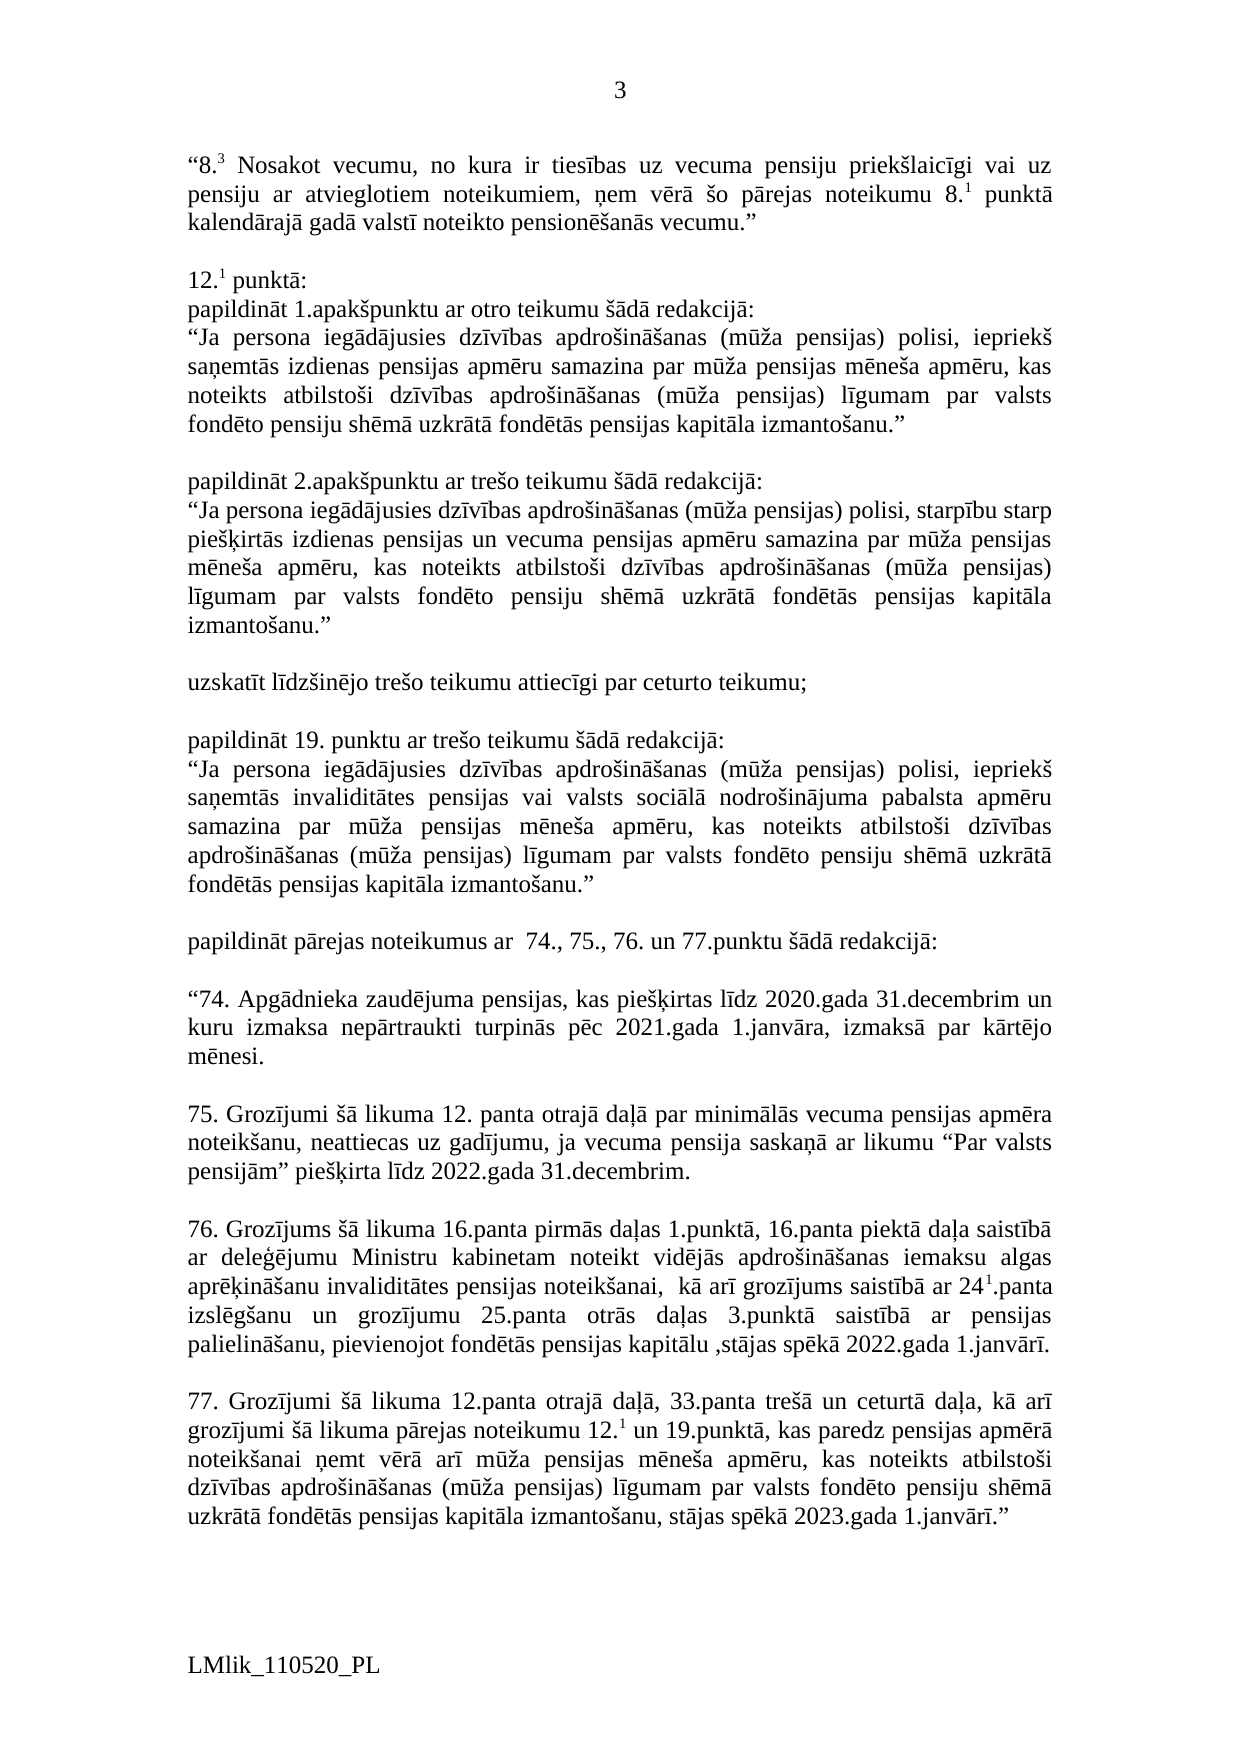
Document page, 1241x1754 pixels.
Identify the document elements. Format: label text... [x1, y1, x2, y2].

text “Ja persona iegādājusies dzīvības apdrošināšanas (mūža pensijas) polisi, starpību starp piešķirtās izdienas pensijas un vecuma pensijas apmēru samazina par mūža pensijas mēneša apmēru, kas noteikts atbilstoši dzīvības apdrošināšanas (mūža pensijas) līgumam par valsts fondēto pensiju shēmā uzkrātā fondētās pensijas kapitāla izmantošanu.” [187, 495, 1053, 639]
text “Ja persona iegādājusies dzīvības apdrošināšanas (mūža pensijas) polisi, iepriekš saņemtās izdienas pensijas apmēru samazina par mūža pensijas mēneša apmēru, kas noteikts atbilstoši dzīvības apdrošināšanas (mūža pensijas) līgumam par valsts fondēto pensiju shēmā uzkrātā fondētās pensijas kapitāla izmantošanu.” [187, 322, 1053, 437]
text “74. Apgādnieka zaudējuma pensijas, kas piešķirtas līdz 2020.gada 31.decembrim un kuru izmaksa nepārtraukti turpinās pēc 2021.gada 1.janvāra, izmaksā par kārtējo mēnesi. [187, 984, 1053, 1070]
list papildināt 1.apakšpunktu ar otro teikumu šādā redakcijā: [187, 294, 1053, 322]
list uzskatīt līdzšinējo trešo teikumu attiecīgi par ceturto teikumu; [187, 667, 1053, 696]
text “8.3 Nosakot vecumu, no kura ir tiesības uz vecuma pensiju priekšlaicīgi vai uz pensiju ar atvieglotiem noteikumiem, ņem vērā šo pārejas noteikumu 8.1 punktā kalendārajā gadā valstī noteikto pensionēšanās vecumu.” [187, 150, 1053, 236]
list papildināt 2.apakšpunktu ar trešo teikumu šādā redakcijā: [187, 466, 1053, 495]
text “Ja persona iegādājusies dzīvības apdrošināšanas (mūža pensijas) polisi, iepriekš saņemtās invaliditātes pensijas vai valsts sociālā nodrošinājuma pabalsta apmēru samazina par mūža pensijas mēneša apmēru, kas noteikts atbilstoši dzīvības apdrošināšanas (mūža pensijas) līgumam par valsts fondēto pensiju shēmā uzkrātā fondētās pensijas kapitāla izmantošanu.” [187, 754, 1053, 897]
text papildināt pārejas noteikumus ar 74., 75., 76. un 77.punktu šādā redakcijā: [187, 926, 1053, 955]
text 75. Grozījumi šā likuma 12. panta otrajā daļā par minimālās vecuma pensijas apmēra noteikšanu, neattiecas uz gadījumu, ja vecuma pensija saskaņā ar likumu “Par valsts pensijām” piešķirta līdz 2022.gada 31.decembrim. [187, 1099, 1053, 1185]
list papildināt 19. punktu ar trešo teikumu šādā redakcijā: [187, 725, 1053, 754]
text 76. Grozījums šā likuma 16.panta pirmās daļas 1.punktā, 16.panta piektā daļa saistībā ar deleģējumu Ministru kabinetam noteikt vidējās apdrošināšanas iemaksu algas aprēķināšanu invaliditātes pensijas noteikšanai, kā arī grozījums saistībā ar 241.panta izslēgšanu un grozījumu 25.panta otrās daļas 3.punktā saistībā ar pensijas palielināšanu, pievienojot fondētās pensijas kapitālu ,stājas spēkā 2022.gada 1.janvārī. [187, 1214, 1053, 1357]
list 12.1 punktā: [187, 265, 1053, 294]
text 77. Grozījumi šā likuma 12.panta otrajā daļā, 33.panta trešā un ceturtā daļa, kā arī grozījumi šā likuma pārejas noteikumu 12.1 un 19.punktā, kas paredz pensijas apmērā noteikšanai ņemt vērā arī mūža pensijas mēneša apmēru, kas noteikts atbilstoši dzīvības apdrošināšanas (mūža pensijas) līgumam par valsts fondēto pensiju shēmā uzkrātā fondētās pensijas kapitāla izmantošanu, stājas spēkā 2023.gada 1.janvārī.” [187, 1386, 1053, 1530]
